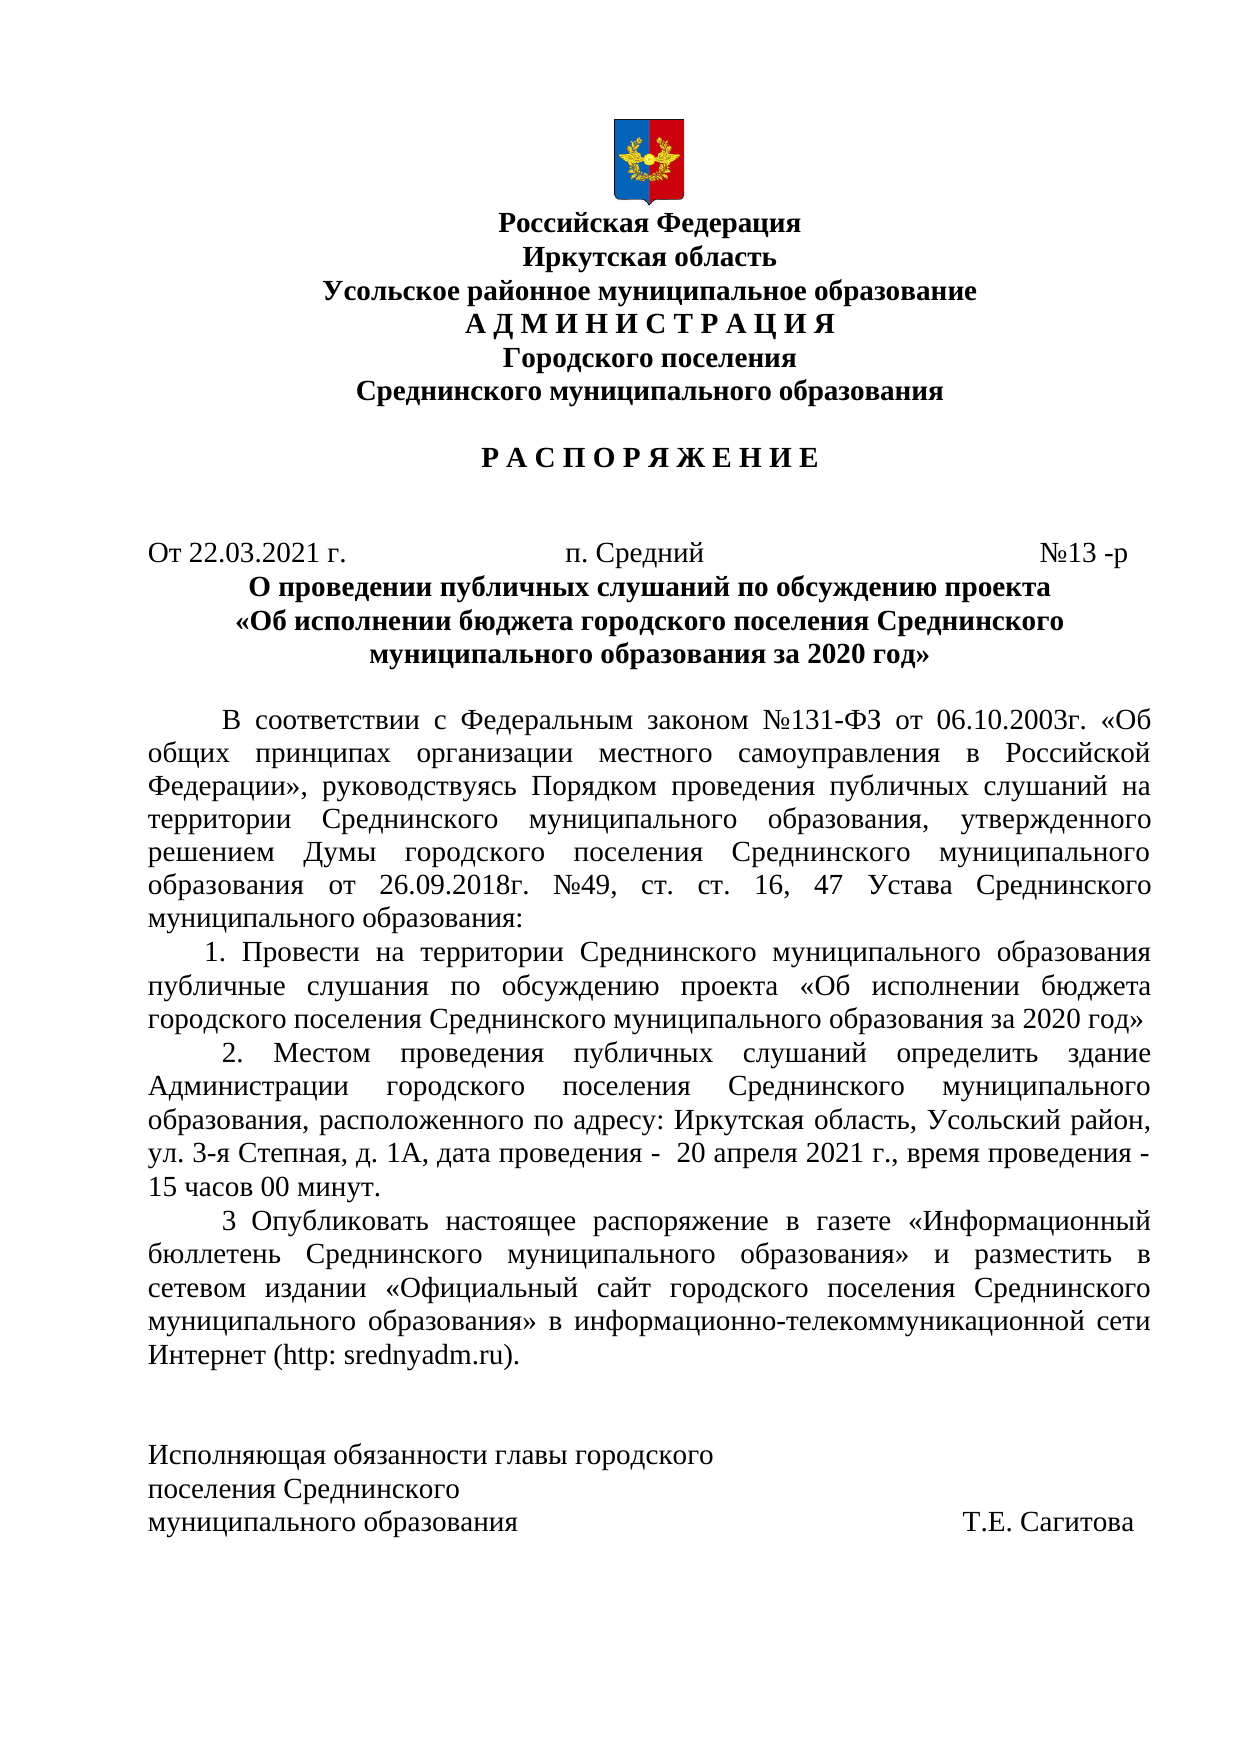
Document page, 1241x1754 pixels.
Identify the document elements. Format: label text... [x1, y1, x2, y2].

text 3 Опубликовать настоящее распоряжение в газете «Информационный бюллетень Среднинского муниципального образования» и разместить в сетевом издании «Официальный сайт городского поселения Среднинского муниципального образования» в информационно-телекоммуникационной сети Интернет (http: srednyadm.ru). [148, 1203, 1152, 1370]
text От 22.03.2021 г. п. Средний №13 -р [148, 536, 1163, 569]
text А Д М И Н И С Т Р А Ц И Я [148, 306, 1152, 340]
text 2. Местом проведения публичных слушаний определить здание Администрации городского поселения Среднинского муниципального образования, расположенного по адресу: Иркутская область, Усольский район, ул. 3-я Степная, д. 1А, дата проведения - 20 апреля 2021 г., время проведения - 15 часов 00 минут. [148, 1035, 1152, 1203]
text Усольское районное муниципальное образование [148, 273, 1152, 306]
text 1. Провести на территории Среднинского муниципального образования публичные слушания по обсуждению проекта «Об исполнении бюджета городского поселения Среднинского муниципального образования за 2020 год» [148, 934, 1152, 1035]
text Иркутская область [148, 239, 1152, 273]
picture [613, 118, 686, 206]
text Среднинского муниципального образования [148, 373, 1152, 407]
text Городского поселения [148, 340, 1152, 373]
text В соответствии с Федеральным законом №131-ФЗ от 06.10.2003г. «Об общих принципах организации местного самоуправления в Российской Федерации», руководствуясь Порядком проведения публичных слушаний на территории Среднинского муниципального образования, утвержденного решением Думы городского поселения Среднинского муниципального образования от 26.09.2018г. №49, ст. ст. 16, 47 Устава Среднинского муниципального образования: [148, 703, 1152, 934]
text «Об исполнении бюджета городского поселения Среднинского муниципального образования за 2020 год» [148, 603, 1152, 670]
text Р А С П О Р Я Ж Е Н И Е [148, 440, 1152, 474]
text поселения Среднинского [148, 1471, 1152, 1504]
text муниципального образования Т.Е. Сагитова [148, 1504, 1152, 1538]
text Российская Федерация [148, 206, 1152, 239]
text О проведении публичных слушаний по обсуждению проекта [148, 569, 1152, 603]
text Исполняющая обязанности главы городского [148, 1437, 1152, 1471]
